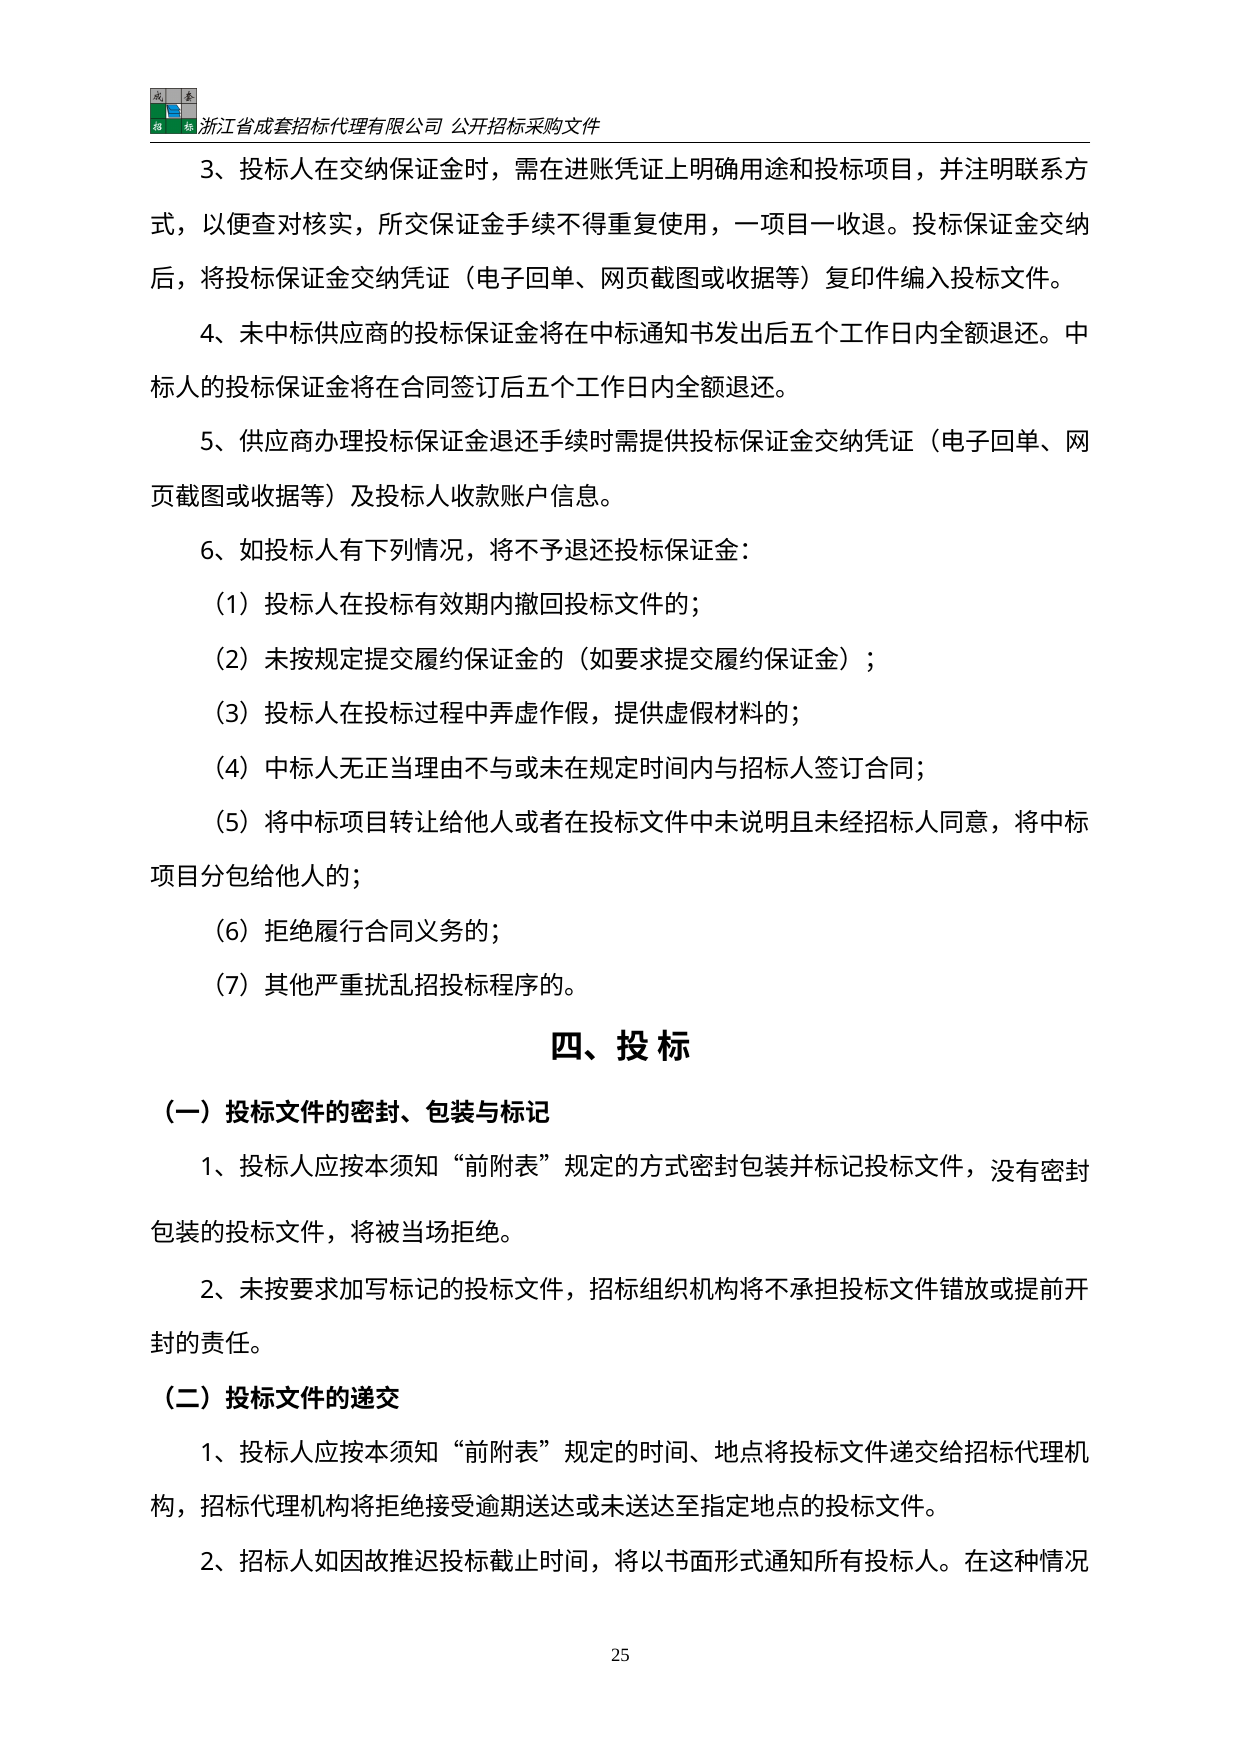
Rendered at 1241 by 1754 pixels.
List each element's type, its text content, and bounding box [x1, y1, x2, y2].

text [150, 1541, 1090, 1577]
text （2）未按规定提交履约保证金的（如要求提交履约保证金）； [150, 639, 1090, 676]
text （7）其他严重扰乱招投标程序的。 [150, 966, 1090, 1002]
text （6）拒绝履行合同义务的； [150, 911, 1090, 947]
text （一）投标文件的密封、包装与标记 [150, 1092, 1090, 1128]
text 5、供应商办理投标保证金退还手续时需提供投标保证金交纳凭证（电子回单、网页截图或收据等）及投标人收款账户信息。 [150, 422, 1090, 512]
text （1）投标人在投标有效期内撤回投标文件的； [150, 585, 1090, 621]
text 2、未按要求加写标记的投标文件，招标组织机构将不承担投标文件错放或提前开封的责任。 [150, 1269, 1090, 1360]
text 四、投 标 [150, 1020, 1090, 1068]
text 1、投标人应按本须知“前附表”规定的时间、地点将投标文件递交给招标代理机构，招标代理机构将拒绝接受逾期送达或未送达至指定地点的投标文件。 [150, 1432, 1090, 1523]
text 3、投标人在交纳保证金时，需在进账凭证上明确用途和投标项目，并注明联系方式，以便查对核实，所交保证金手续不得重复使用，一项目一收退。投标保证金交纳后，将投标保证金交纳凭证（电子回单、网页截图或收据等）复印件编入投标文件。 [150, 150, 1090, 295]
text （5）将中标项目转让给他人或者在投标文件中未说明且未经招标人同意，将中标项目分包给他人的； [150, 802, 1090, 893]
picture [150, 88, 197, 134]
text 6、如投标人有下列情况，将不予退还投标保证金： [150, 531, 1090, 567]
text （4）中标人无正当理由不与或未在规定时间内与招标人签订合同； [150, 748, 1090, 784]
text 1、投标人应按本须知“前附表”规定的方式密封包装并标记投标文件，没有密封包装的投标文件，将被当场拒绝。 [150, 1147, 1090, 1249]
text 4、未中标供应商的投标保证金将在中标通知书发出后五个工作日内全额退还。中标人的投标保证金将在合同签订后五个工作日内全额退还。 [150, 313, 1090, 404]
text （3）投标人在投标过程中弄虚作假，提供虚假材料的； [150, 694, 1090, 730]
text （二）投标文件的递交 [150, 1378, 1090, 1414]
